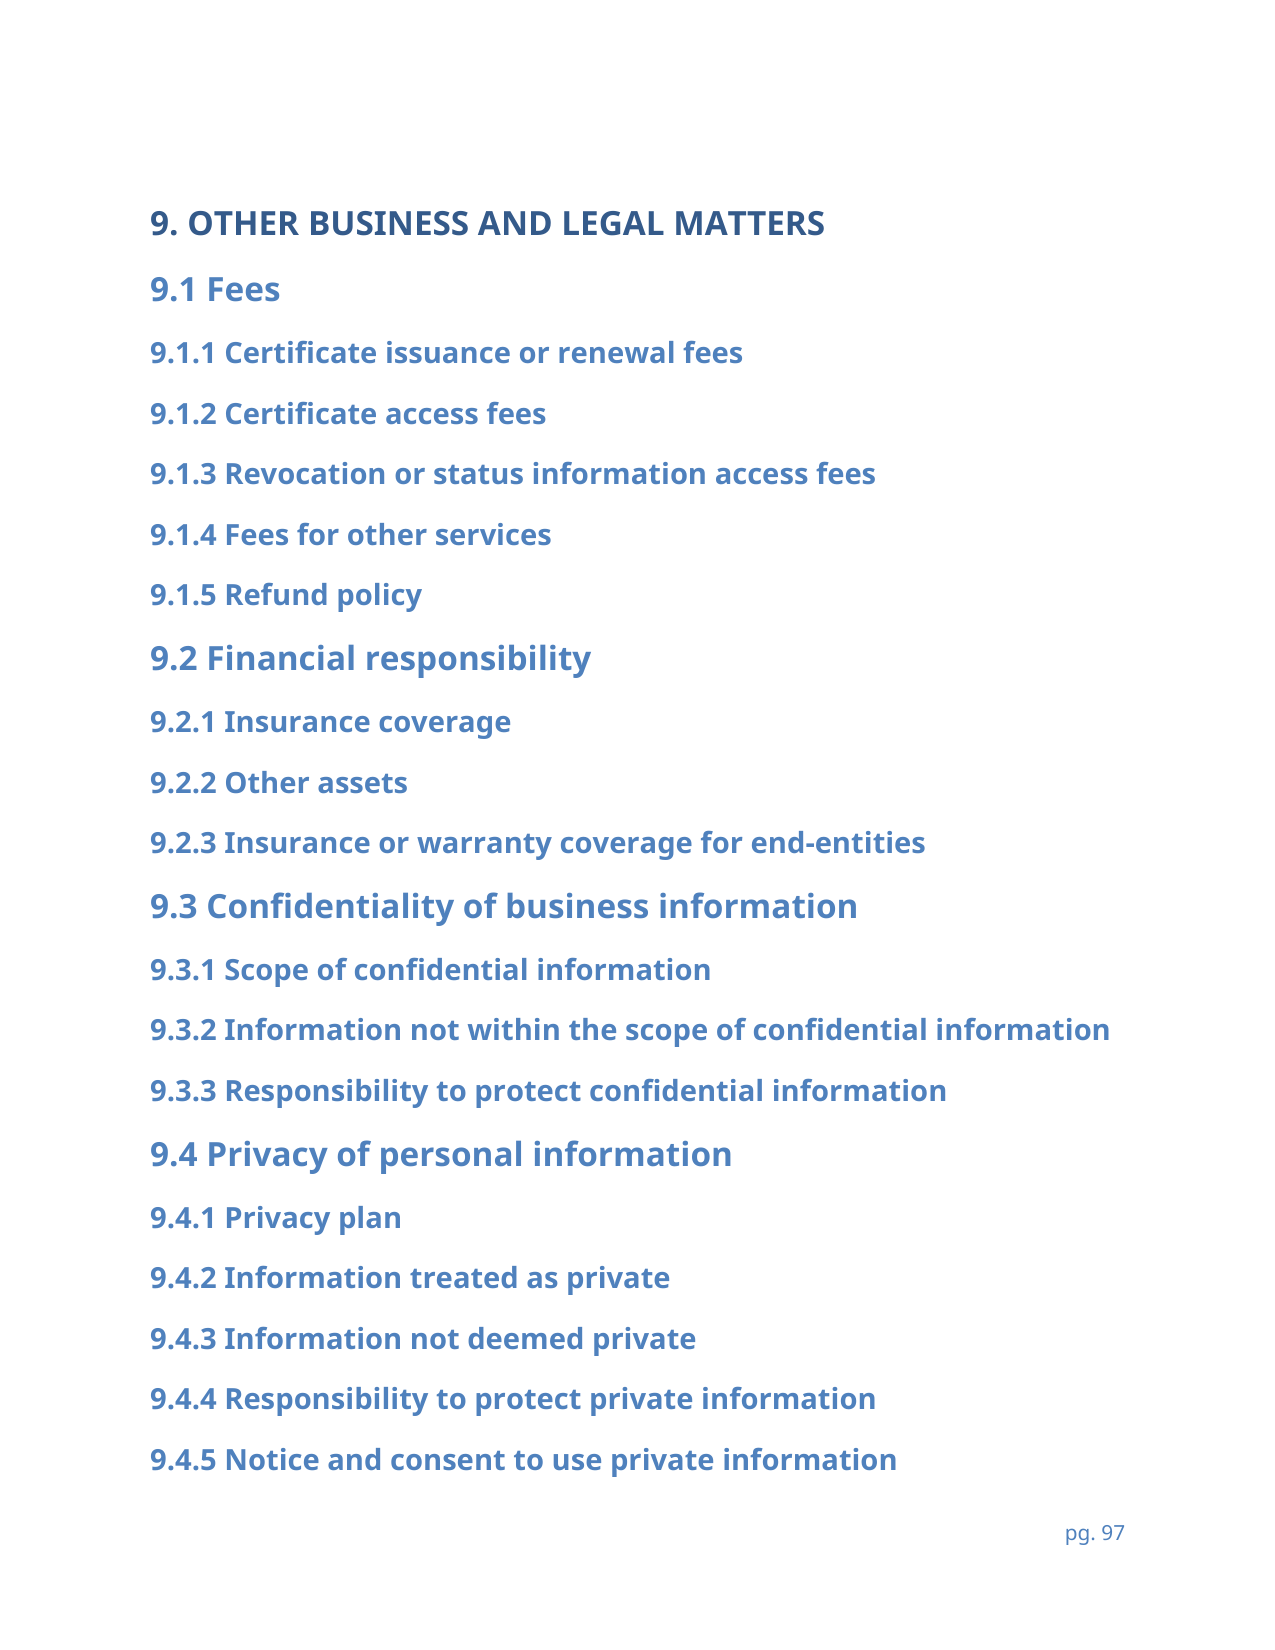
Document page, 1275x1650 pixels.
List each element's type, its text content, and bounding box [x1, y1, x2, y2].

subtitle 9.3.1 Scope of confidential information [150, 949, 1125, 989]
subtitle 9.1.5 Refund policy [150, 574, 1125, 614]
subtitle 9.1.2 Certificate access fees [150, 393, 1125, 433]
subtitle 9.3 Confidentiality of business information [150, 883, 1125, 928]
subtitle 9.3.2 Information not within the scope of confidential information [150, 1010, 1125, 1049]
subtitle 9.3.3 Responsibility to protect confidential information [150, 1070, 1125, 1110]
subtitle 9.4 Privacy of personal information [150, 1131, 1125, 1176]
subtitle 9.1.4 Fees for other services [150, 514, 1125, 554]
subtitle 9.4.1 Privacy plan [150, 1197, 1125, 1237]
subtitle 9.4.5 Notice and consent to use private information [150, 1439, 1125, 1479]
subtitle 9.1.1 Certificate issuance or renewal fees [150, 332, 1125, 372]
subtitle 9.1.3 Revocation or status information access fees [150, 453, 1125, 493]
subtitle 9.2.1 Insurance coverage [150, 701, 1125, 741]
subtitle 9.2 Financial responsibility [150, 635, 1125, 681]
subtitle 9. OTHER BUSINESS AND LEGAL MATTERS [150, 200, 1125, 245]
subtitle 9.4.3 Information not deemed private [150, 1318, 1125, 1358]
subtitle 9.2.2 Other assets [150, 762, 1125, 802]
subtitle 9.1 Fees [150, 266, 1125, 312]
subtitle 9.4.4 Responsibility to protect private information [150, 1378, 1125, 1418]
subtitle 9.2.3 Insurance or warranty coverage for end-entities [150, 822, 1125, 862]
subtitle 9.4.2 Information treated as private [150, 1257, 1125, 1297]
